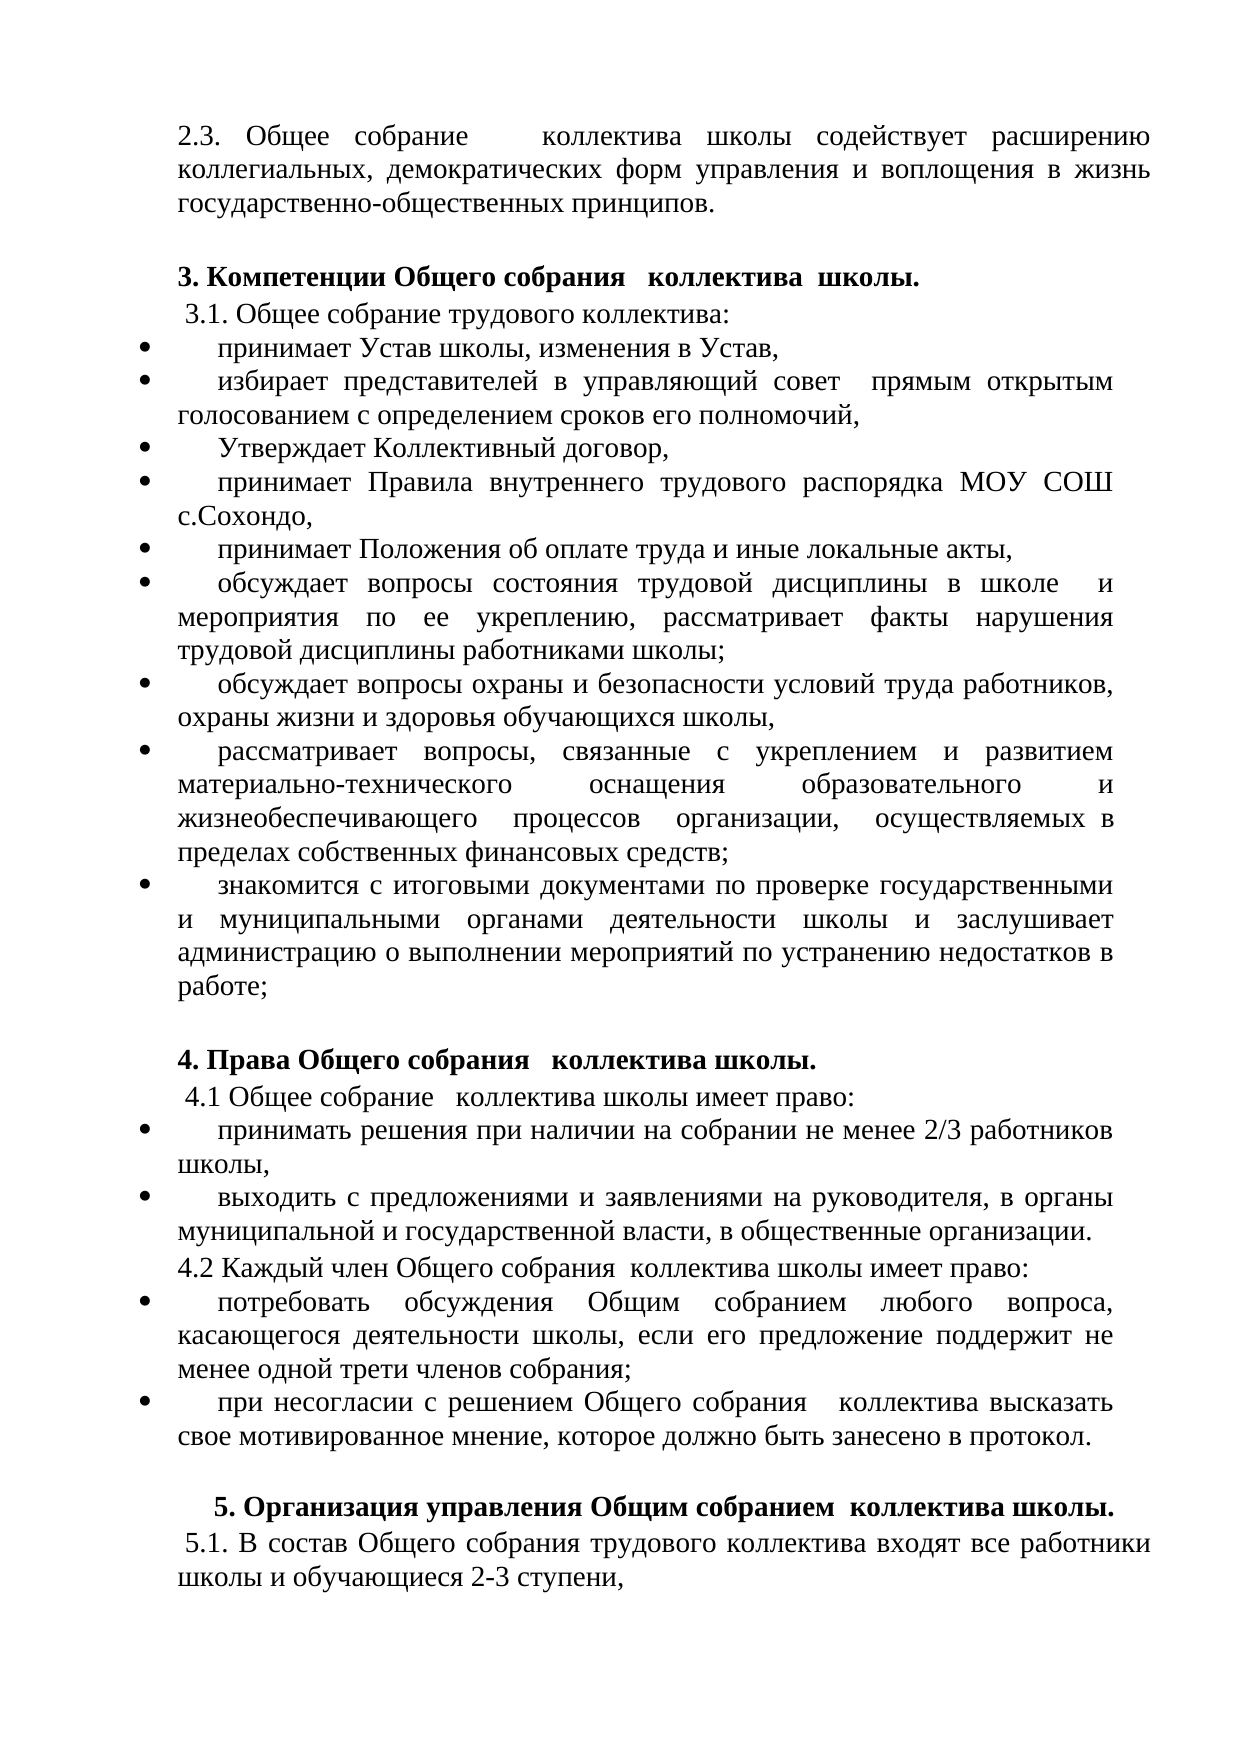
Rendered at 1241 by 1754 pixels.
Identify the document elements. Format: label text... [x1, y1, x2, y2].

text  выходить с предложениями и заявлениями на руководителя, в органы муниципальной и государственной власти, в общественные организации. [177, 1179, 1152, 1247]
text 4. Права Общего собрания коллектива школы. [177, 1042, 1152, 1075]
text 4.2 Каждый член Общего собрания коллектива школы имеет право: [177, 1250, 1152, 1284]
text 2.3. Общее собрание коллектива школы содействует расширению коллегиальных, демократических форм управления и воплощения в жизнь государственно-общественных принципов. [177, 118, 1152, 219]
text  принимает Положения об оплате труда и иные локальные акты, [177, 531, 1152, 565]
text  рассматривает вопросы, связанные с укреплением и развитием материально-технического оснащения образовательного и жизнеобеспечивающего процессов организации, осуществляемых в пределах собственных финансовых средств; [177, 733, 1152, 867]
text  обсуждает вопросы состояния трудовой дисциплины в школе и мероприятия по ее укреплению, рассматривает факты нарушения трудовой дисциплины работниками школы; [177, 565, 1152, 666]
text  принимать решения при наличии на собрании не менее 2/3 работников школы, [177, 1112, 1152, 1179]
text 3.1. Общее собрание трудового коллектива: [177, 296, 1152, 330]
text  принимает Устав школы, изменения в Устав, [177, 330, 1152, 363]
text 3. Компетенции Общего собрания коллектива школы. [177, 259, 1152, 293]
text  при несогласии с решением Общего собрания коллектива высказать свое мотивированное мнение, которое должно быть занесено в протокол. [177, 1384, 1152, 1452]
text  принимает Правила внутреннего трудового распорядка МОУ СОШ с.Сохондо, [177, 464, 1152, 531]
text 4.1 Общее собрание коллектива школы имеет право: [177, 1079, 1152, 1112]
text  знакомится с итоговыми документами по проверке государственными и муниципальными органами деятельности школы и заслушивает администрацию о выполнении мероприятий по устранению недостатков в работе; [177, 867, 1152, 1001]
text  избирает представителей в управляющий совет прямым открытым голосованием с определением сроков его полномочий, [177, 363, 1152, 431]
text  обсуждает вопросы охраны и безопасности условий труда работников, охраны жизни и здоровья обучающихся школы, [177, 666, 1152, 733]
text  Утверждает Коллективный договор, [177, 431, 1152, 464]
text  потребовать обсуждения Общим собранием любого вопроса, касающегося деятельности школы, если его предложение поддержит не менее одной трети членов собрания; [177, 1284, 1152, 1384]
text 5. Организация управления Общим собранием коллектива школы. [177, 1489, 1152, 1522]
text 5.1. В состав Общего собрания трудового коллектива входят все работники школы и обучающиеся 2-3 ступени, [177, 1526, 1152, 1593]
